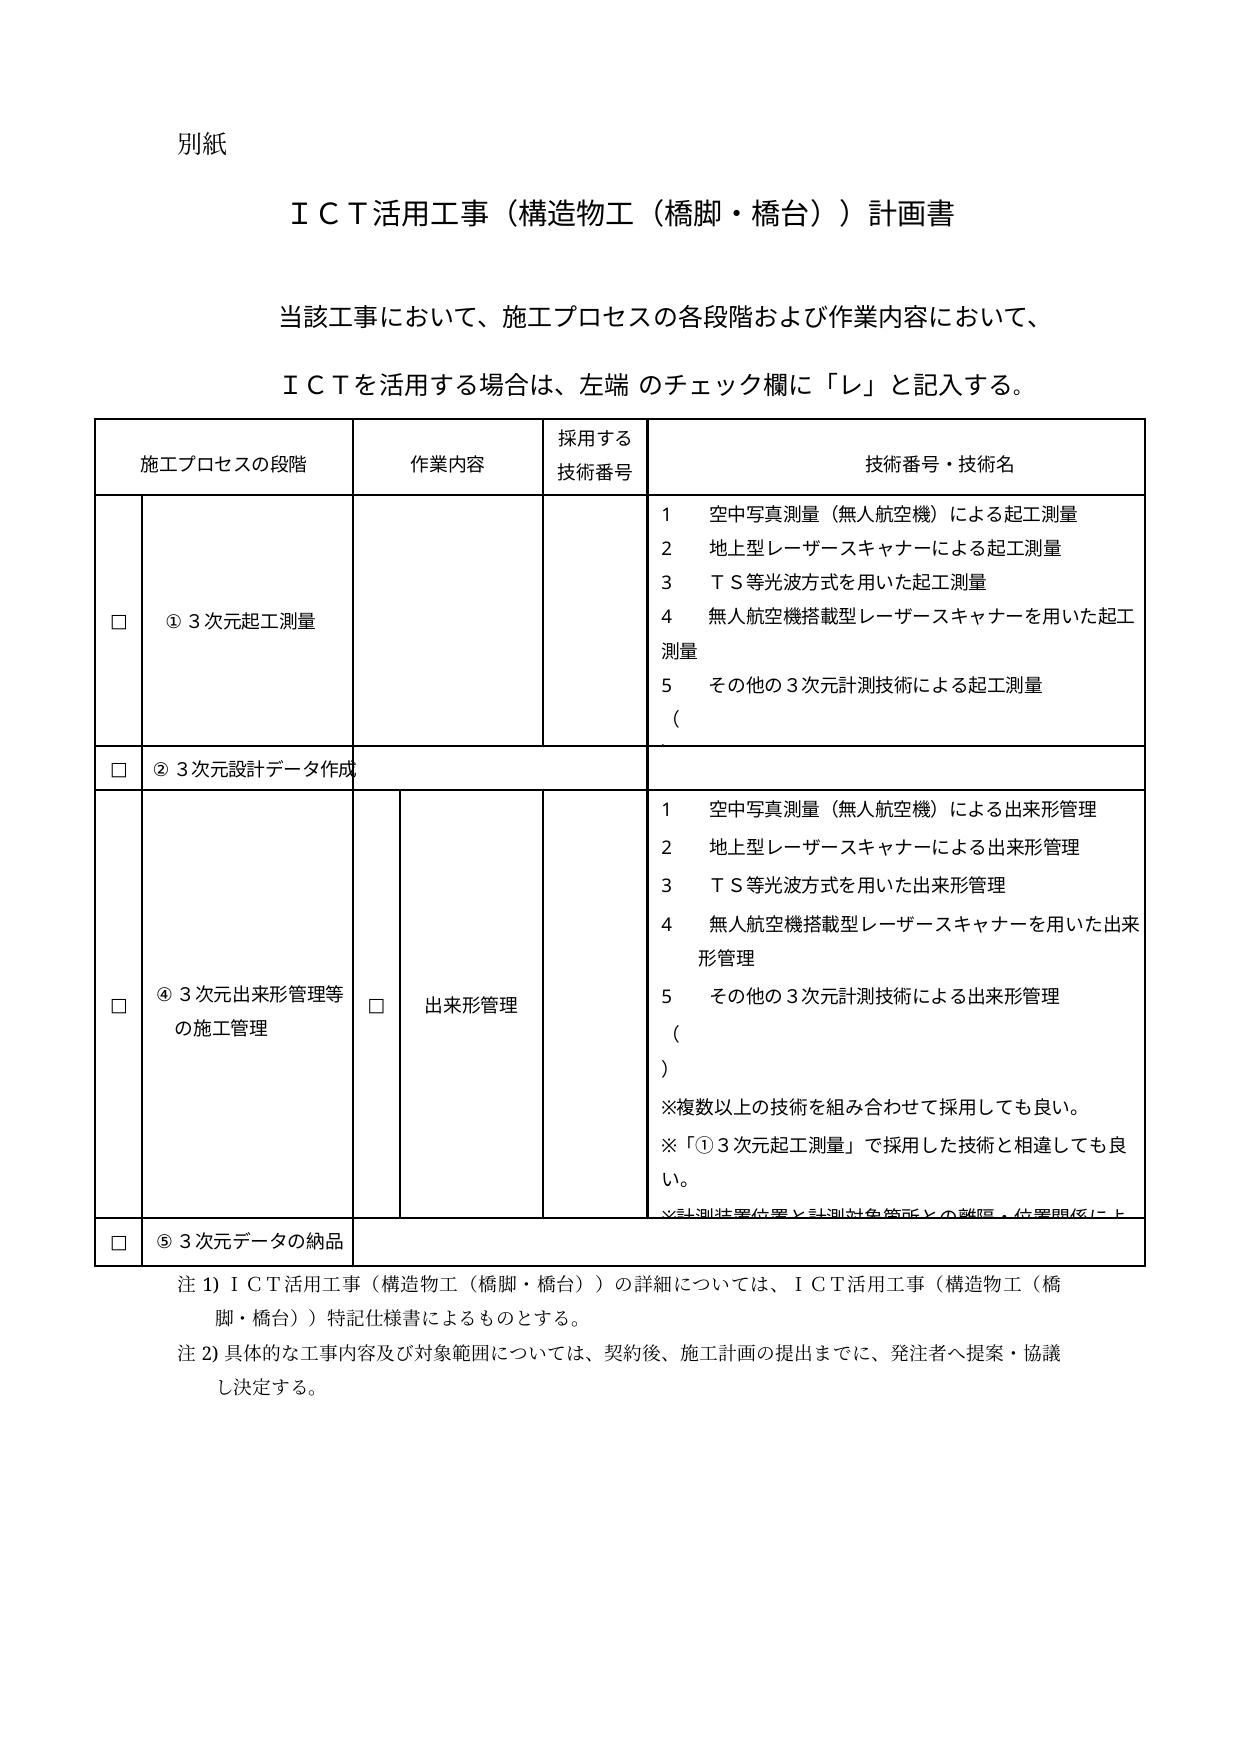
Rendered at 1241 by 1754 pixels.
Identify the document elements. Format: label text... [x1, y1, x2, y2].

text 別紙 [177, 108, 968, 177]
table_cell [354, 747, 646, 789]
table_cell 1 空中写真測量（無人航空機）による出来形管理 2 地上型レーザースキャナーによる出来形管理 3 ＴＳ等光波方式を用いた出来形管理 4 無人航空機搭載型レーザースキャナーを用いた出来形管理 5 その他の３次元計測技術による出来形管理 （ ） ※複数以上の技術を組み合わせて採用しても良い。 ※「①３次元起工測量」で採用した技術と相違しても良い。 ※計測装置位置と計測対象箇所との離隔・位置関係により１）～８）のＩＣＴを用いた計測においては、精度確保が困難となる箇所や繰り返し計測を行うことが必要となる箇所等も想定される。当該箇所においては監督員と協議の上、施工段階における出来形計測結果が判る写真・画像データ等と併用するなど、他の計測技術による出来形管理を行っても良い。 [649, 791, 1144, 1217]
table_cell ①３次元起工測量 [143, 496, 352, 745]
table_cell 出来形管理 [401, 791, 542, 1217]
text 注 2) 具体的な工事内容及び対象範囲については、契約後、施工計画の提出までに、発注者へ提案・協議し決定する。 [177, 1335, 1063, 1403]
text 当該工事において、施工プロセスの各段階および作業内容において、 [278, 281, 1063, 349]
table_header 作業内容 [354, 420, 542, 494]
table_cell □ [96, 747, 141, 789]
table_cell [354, 496, 542, 745]
table_cell [649, 747, 1144, 789]
text 注 1) ＩＣＴ活用工事（構造物工（橋脚・橋台））の詳細については、ＩＣＴ活用工事（構造物工（橋脚・橋台））特記仕様書によるものとする。 [177, 1267, 1063, 1335]
table_cell [544, 791, 646, 1217]
table_cell □ [96, 496, 141, 745]
text ＩＣＴ活用工事（構造物工（橋脚・橋台））計画書 [177, 177, 1063, 246]
table_cell [354, 1219, 1144, 1264]
table_cell ②３次元設計データ作成 [143, 747, 352, 789]
table_cell ④３次元出来形管理等の施工管理 [143, 791, 352, 1217]
table_header 施工プロセスの段階 [96, 420, 352, 494]
table_header 採用する 技術番号 （参考） [544, 420, 646, 494]
text ＩＣＴを活用する場合は、左端 のチェック欄に「レ」と記入する。 [278, 349, 1063, 418]
table_cell □ [96, 1219, 141, 1264]
table_cell 1 空中写真測量（無人航空機）による起工測量 2 地上型レーザースキャナーによる起工測量 3 ＴＳ等光波方式を用いた起工測量 4 無人航空機搭載型レーザースキャナーを用いた起工測量 5 その他の３次元計測技術による起工測量 （ ） ※採用する具体の技術は受注後の協議により決定する。 ※複数以上の技術を組み合わせて採用しても良い。 [649, 496, 1144, 745]
table_header 技術番号・技術名 [649, 420, 1144, 494]
table_cell □ [96, 791, 141, 1217]
table_cell □ [354, 791, 399, 1217]
table_cell ⑤３次元データの納品 [143, 1219, 352, 1264]
table_cell [544, 496, 646, 745]
